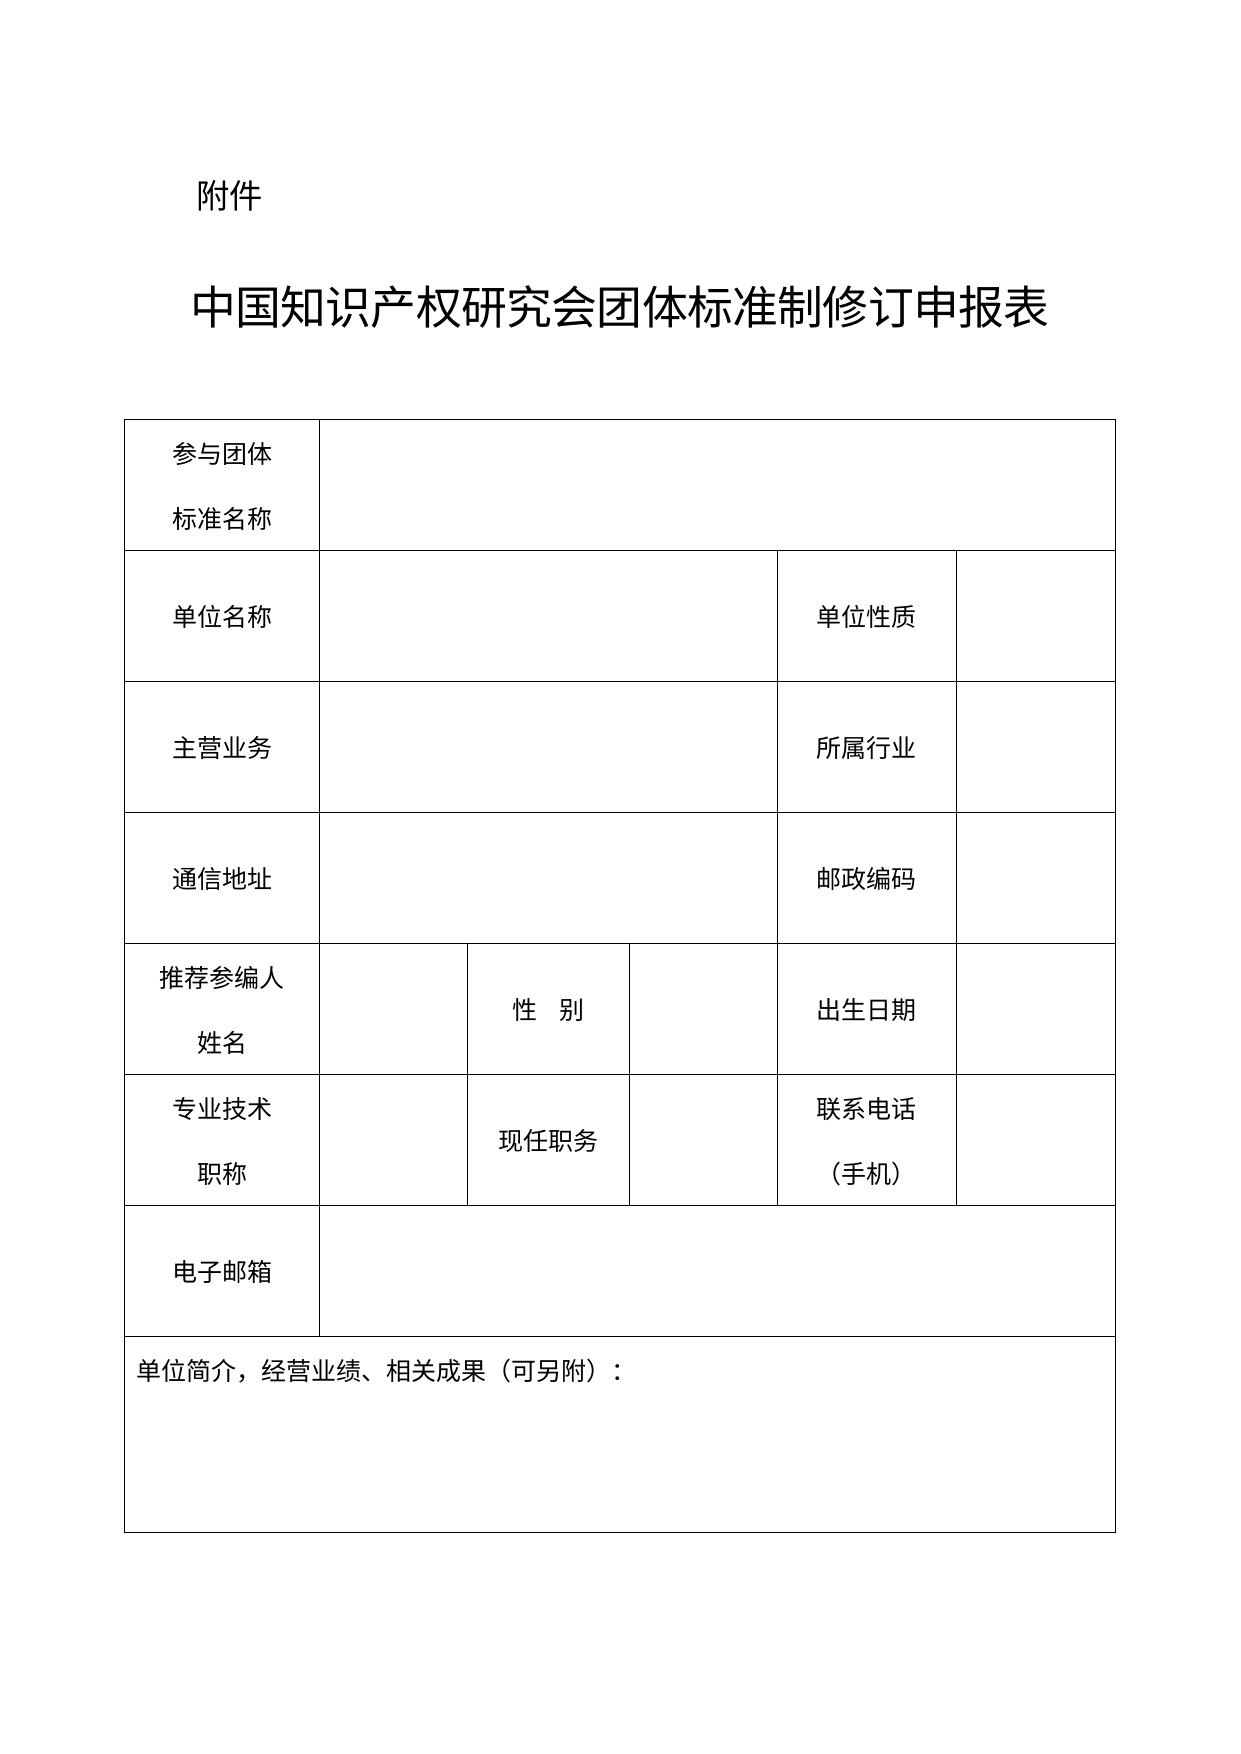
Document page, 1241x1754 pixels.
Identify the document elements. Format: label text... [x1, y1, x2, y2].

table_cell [125, 1337, 1115, 1532]
table_cell [957, 682, 1115, 812]
table_cell 出生日期 [778, 944, 956, 1074]
table_cell [320, 1206, 1115, 1336]
table_cell [957, 551, 1115, 681]
table_cell [957, 813, 1115, 943]
table_cell 性 别 [468, 944, 629, 1074]
text 中国知识产权研究会团体标准制修订申报表 [187, 256, 1053, 354]
table_cell [320, 682, 777, 812]
table_cell [320, 944, 467, 1074]
table_cell 联系电话 （手机） [778, 1075, 956, 1205]
text 附件 [187, 162, 1053, 227]
table_cell 专业技术 职称 [125, 1075, 319, 1205]
table_cell 所属行业 [778, 682, 956, 812]
table_cell [320, 551, 777, 681]
table_cell 邮政编码 [778, 813, 956, 943]
table_header 参与团体 标准名称 [125, 420, 319, 550]
table_cell [320, 1075, 467, 1205]
table_cell [630, 944, 777, 1074]
table_cell 现任职务 [468, 1075, 629, 1205]
table_cell [957, 1075, 1115, 1205]
table_cell 单位名称 [125, 551, 319, 681]
table_cell 推荐参编人 姓名 [125, 944, 319, 1074]
table_cell 电子邮箱 [125, 1206, 319, 1336]
table_cell [320, 813, 777, 943]
table_cell 通信地址 [125, 813, 319, 943]
table_cell [957, 944, 1115, 1074]
table_cell 单位性质 [778, 551, 956, 681]
table_header [320, 420, 1115, 550]
table_cell 主营业务 [125, 682, 319, 812]
table_cell [630, 1075, 777, 1205]
